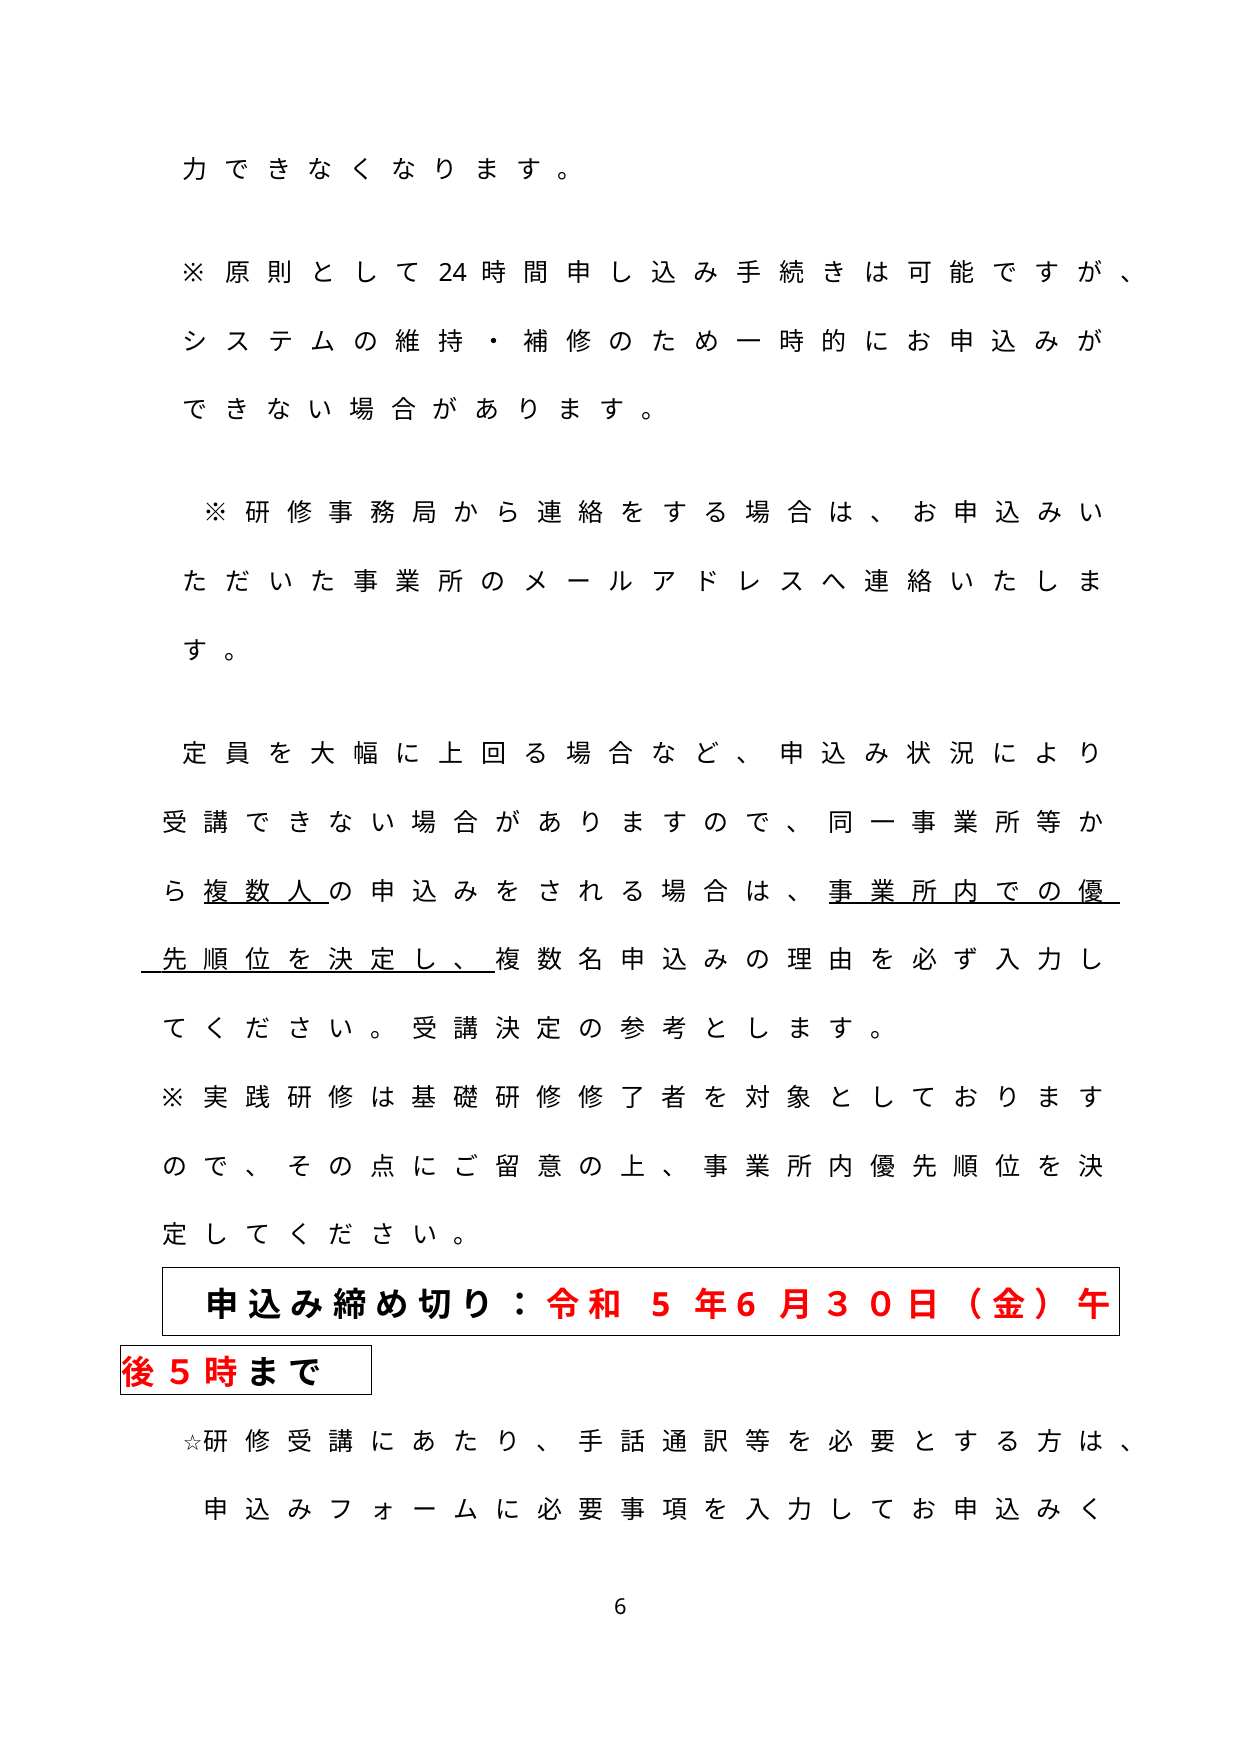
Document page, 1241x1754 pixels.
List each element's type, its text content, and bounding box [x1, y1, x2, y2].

text 申込み締め切り：令和5年6月３０日（金）午後５時まで [120, 1267, 1120, 1405]
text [162, 133, 1120, 202]
text ※実践研修は基礎研修修了者を対象としておりますので、その点にご留意の上、事業所内優先順位を決定してください。 [148, 1061, 1120, 1267]
text ※研修事務局から連絡をする場合は、お申込みいただいた事業所のメールアドレスへ連絡いたします。 [120, 477, 1120, 683]
text ※原則として24時間申し込み手続きは可能ですが、システムの維持・補修のため一時的にお申込みができない場合があります。 [162, 236, 1120, 442]
text 定員を大幅に上回る場合など、申込み状況により受講できない場合がありますので、同一事業所等から複数人の申込みをされる場合は、事業所内での優先順位を決定し、複数名申込みの理由を必ず入力してください。受講決定の参考とします。 [141, 717, 1120, 1061]
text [177, 1405, 1120, 1542]
